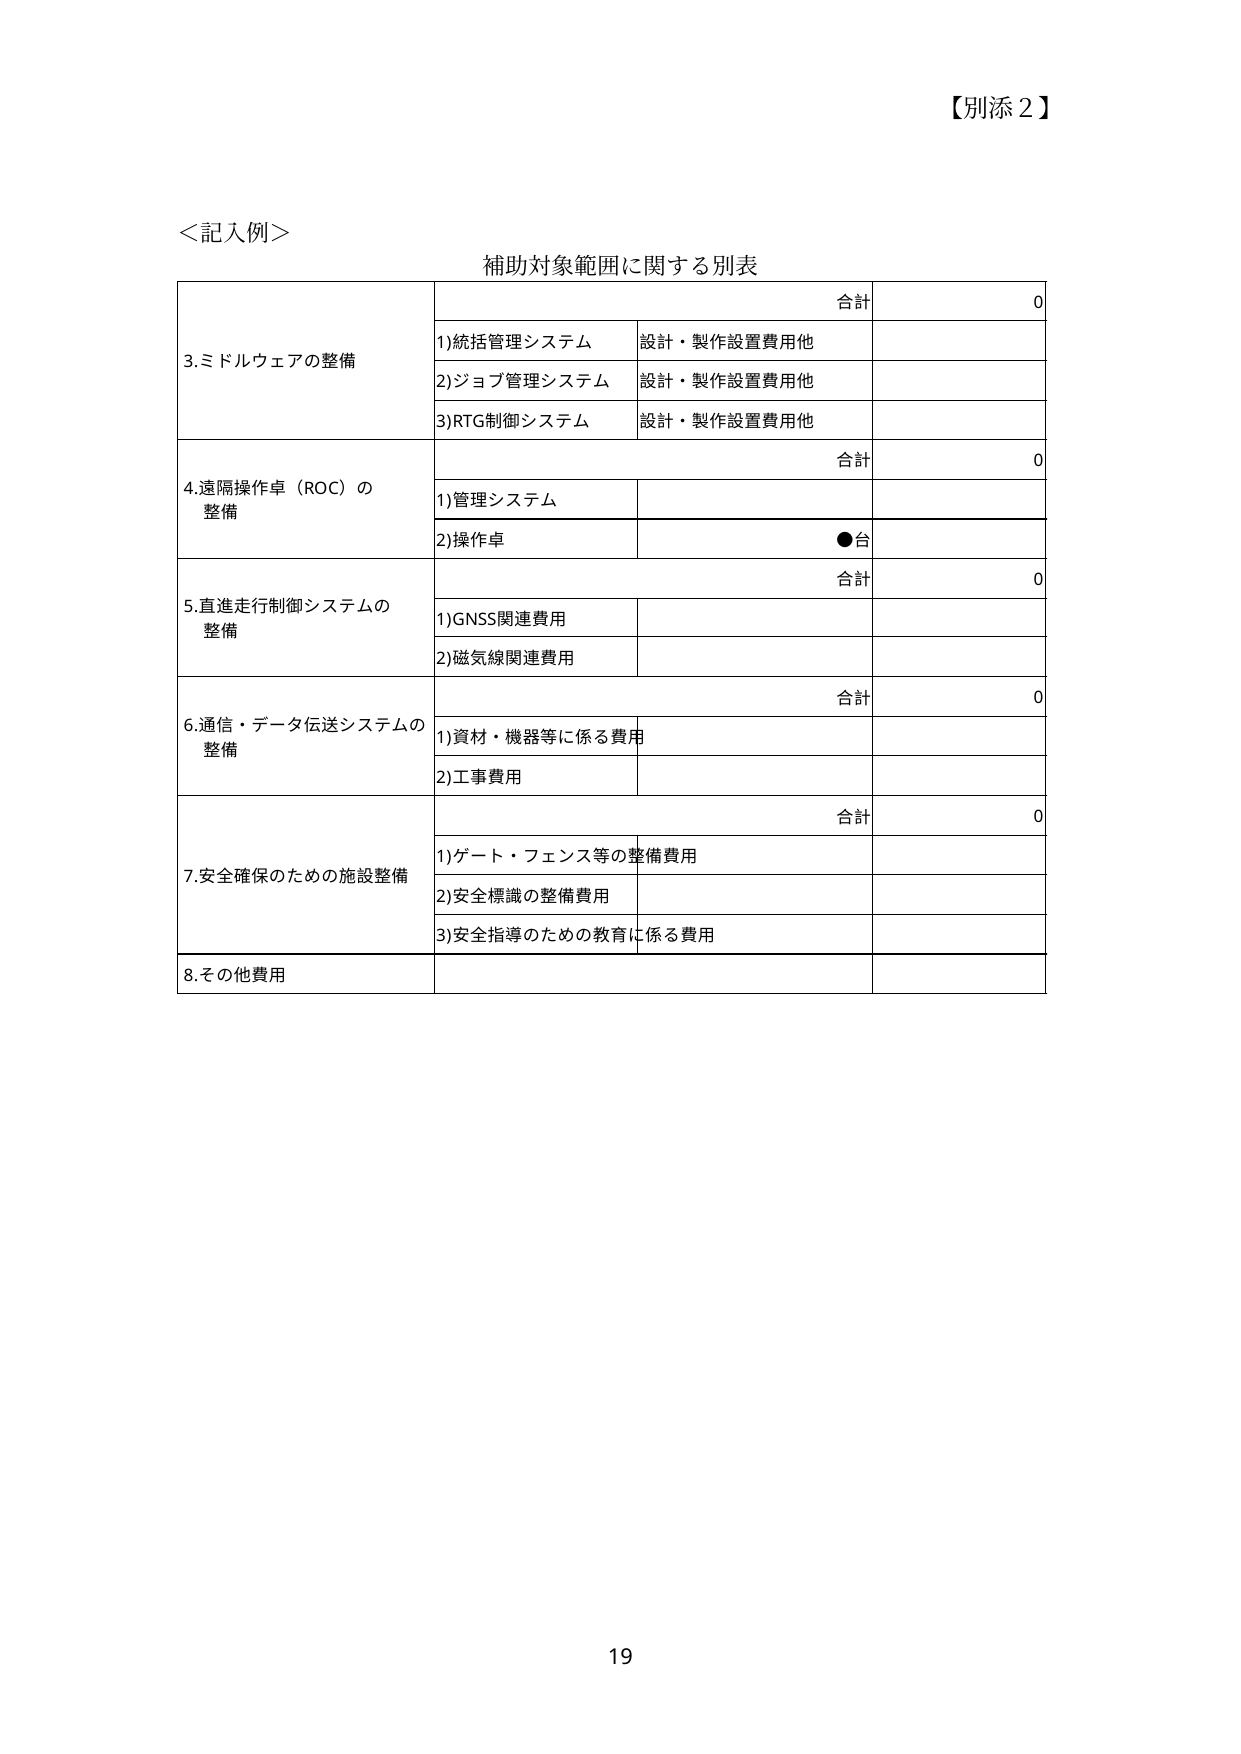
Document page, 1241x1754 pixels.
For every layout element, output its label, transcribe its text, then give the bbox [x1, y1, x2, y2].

text ＜記入例＞ [177, 215, 1063, 248]
text 補助対象範囲に関する別表 [177, 248, 1063, 281]
